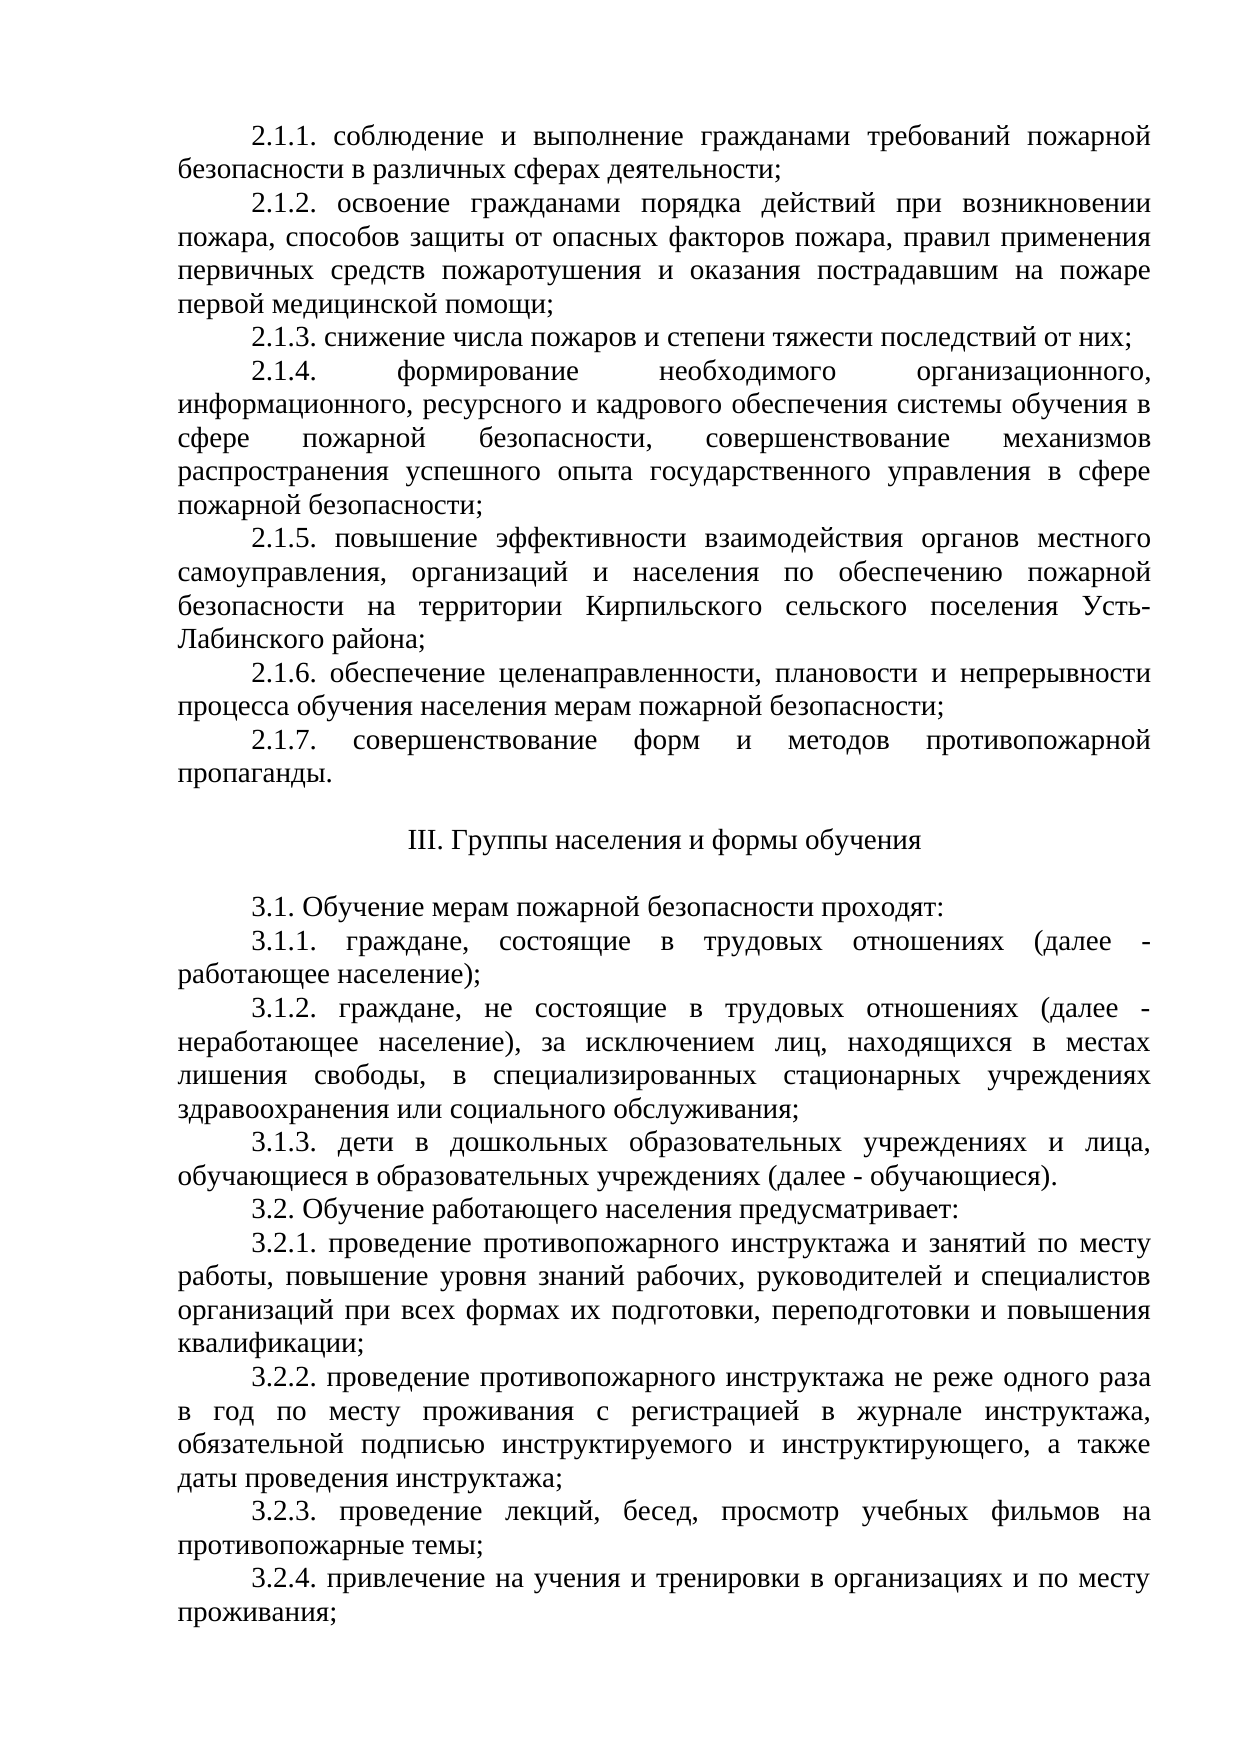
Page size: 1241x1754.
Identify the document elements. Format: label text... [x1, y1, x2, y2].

text 3.1.3. дети в дошкольных образовательных учреждениях и лица, обучающиеся в образовательных учреждениях (далее - обучающиеся). [177, 1124, 1152, 1191]
text 3.1.1. граждане, состоящие в трудовых отношениях (далее - работающее население); [177, 923, 1152, 990]
text 3.1.2. граждане, не состоящие в трудовых отношениях (далее - неработающее население), за исключением лиц, находящихся в местах лишения свободы, в специализированных стационарных учреждениях здравоохранения или социального обслуживания; [177, 990, 1152, 1124]
text 3.2.1. проведение противопожарного инструктажа и занятий по месту работы, повышение уровня знаний рабочих, руководителей и специалистов организаций при всех формах их подготовки, переподготовки и повышения квалификации; [177, 1225, 1152, 1359]
text 3.2.4. привлечение на учения и тренировки в организациях и по месту проживания; [177, 1560, 1152, 1627]
text 3.2.3. проведение лекций, бесед, просмотр учебных фильмов на противопожарные темы; [177, 1493, 1152, 1560]
text 3.2.2. проведение противопожарного инструктажа не реже одного раза в год по месту проживания с регистрацией в журнале инструктажа, обязательной подписью инструктируемого и инструктирующего, а также даты проведения инструктажа; [177, 1359, 1152, 1493]
text 3.2. Обучение работающего населения предусматривает: [177, 1191, 1152, 1225]
text 2.1.7. совершенствование форм и методов противопожарной пропаганды. [177, 722, 1152, 789]
text III. Группы населения и формы обучения [177, 822, 1152, 856]
text 2.1.6. обеспечение целенаправленности, плановости и непрерывности процесса обучения населения мерам пожарной безопасности; [177, 655, 1152, 722]
text 2.1.5. повышение эффективности взаимодействия органов местного самоуправления, организаций и населения по обеспечению пожарной безопасности на территории Кирпильского сельского поселения Усть-Лабинского района; [177, 521, 1152, 655]
text 2.1.4. формирование необходимого организационного, информационного, ресурсного и кадрового обеспечения системы обучения в сфере пожарной безопасности, совершенствование механизмов распространения успешного опыта государственного управления в сфере пожарной безопасности; [177, 353, 1152, 521]
text 2.1.1. соблюдение и выполнение гражданами требований пожарной безопасности в различных сферах деятельности; [177, 118, 1152, 185]
text 3.1. Обучение мерам пожарной безопасности проходят: [177, 889, 1152, 923]
text 2.1.3. снижение числа пожаров и степени тяжести последствий от них; [177, 319, 1152, 353]
text 2.1.2. освоение гражданами порядка действий при возникновении пожара, способов защиты от опасных факторов пожара, правил применения первичных средств пожаротушения и оказания пострадавшим на пожаре первой медицинской помощи; [177, 185, 1152, 319]
